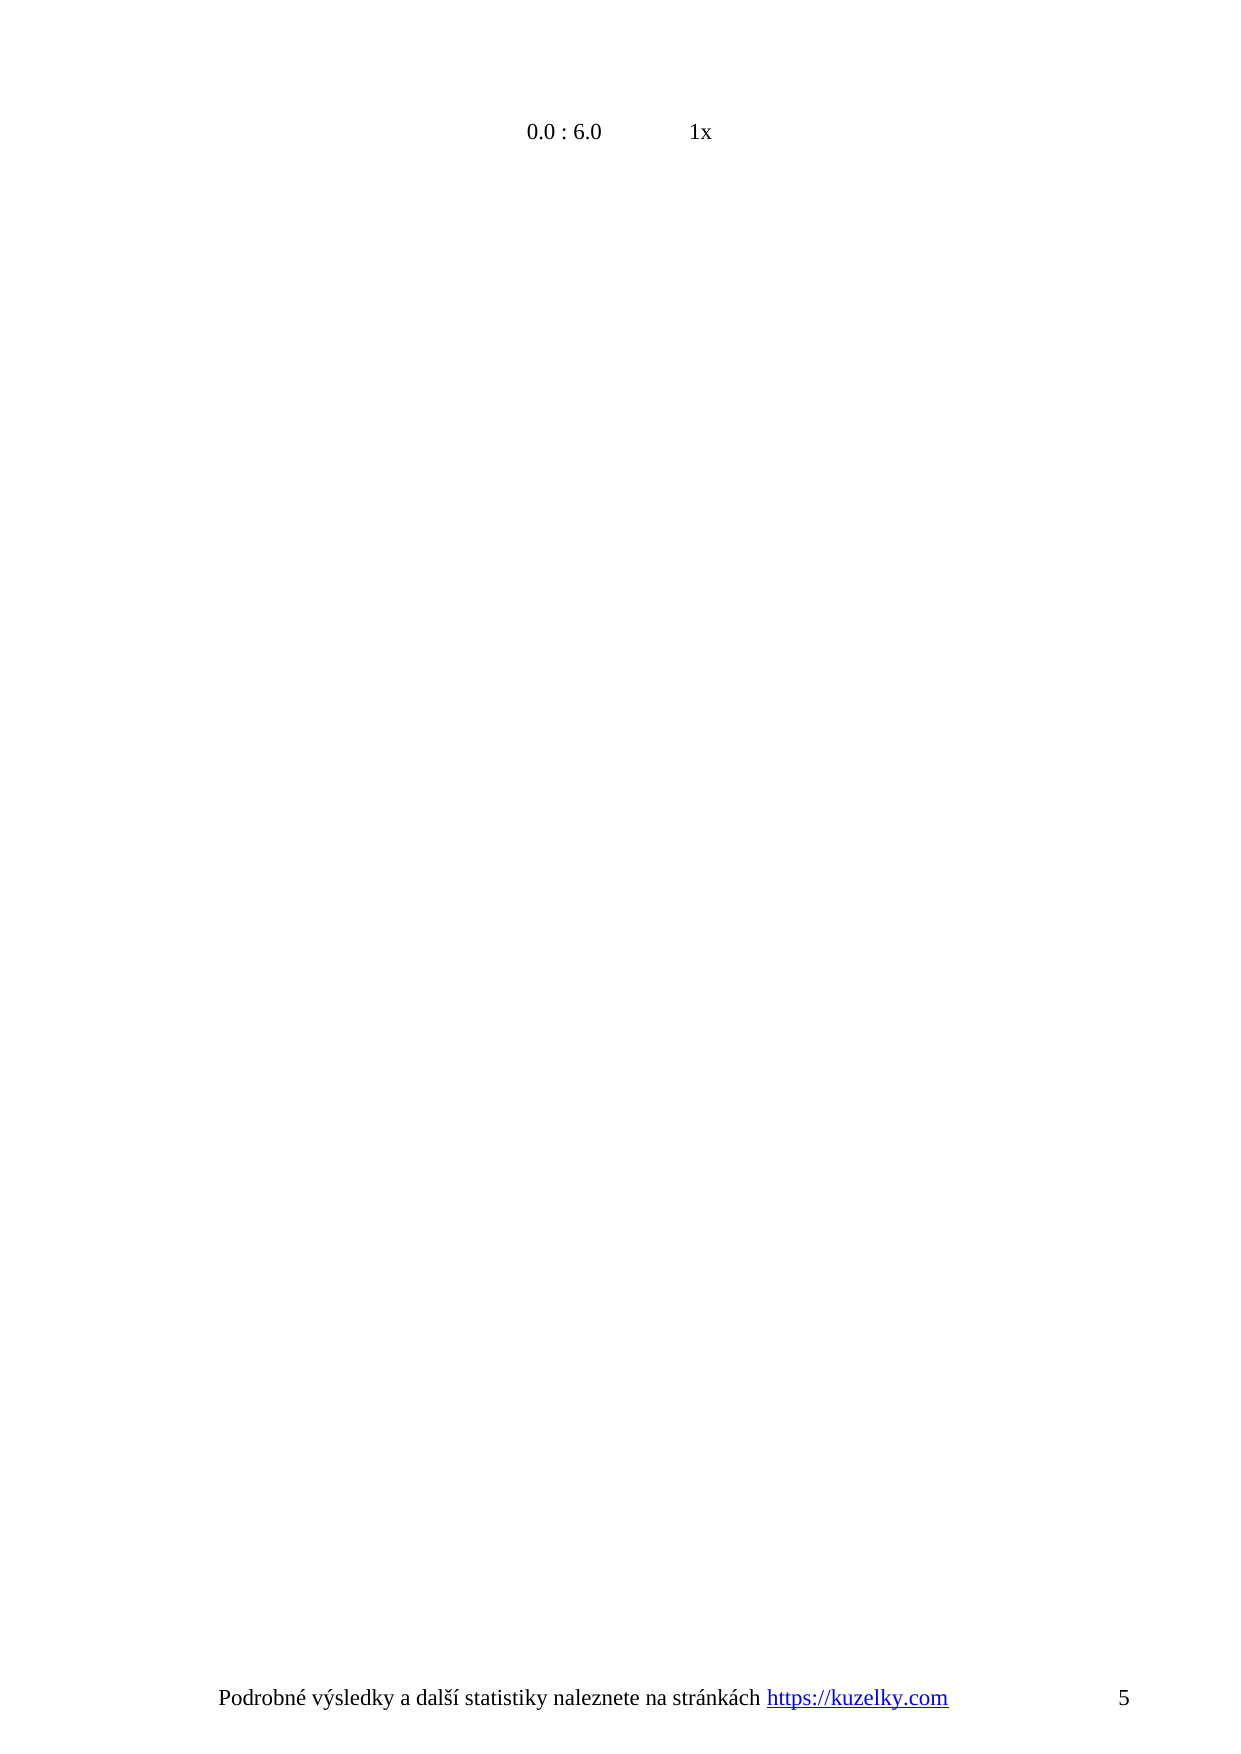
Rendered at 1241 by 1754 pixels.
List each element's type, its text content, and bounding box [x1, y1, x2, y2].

text 0.0 : 6.0 1x [106, 118, 1134, 144]
